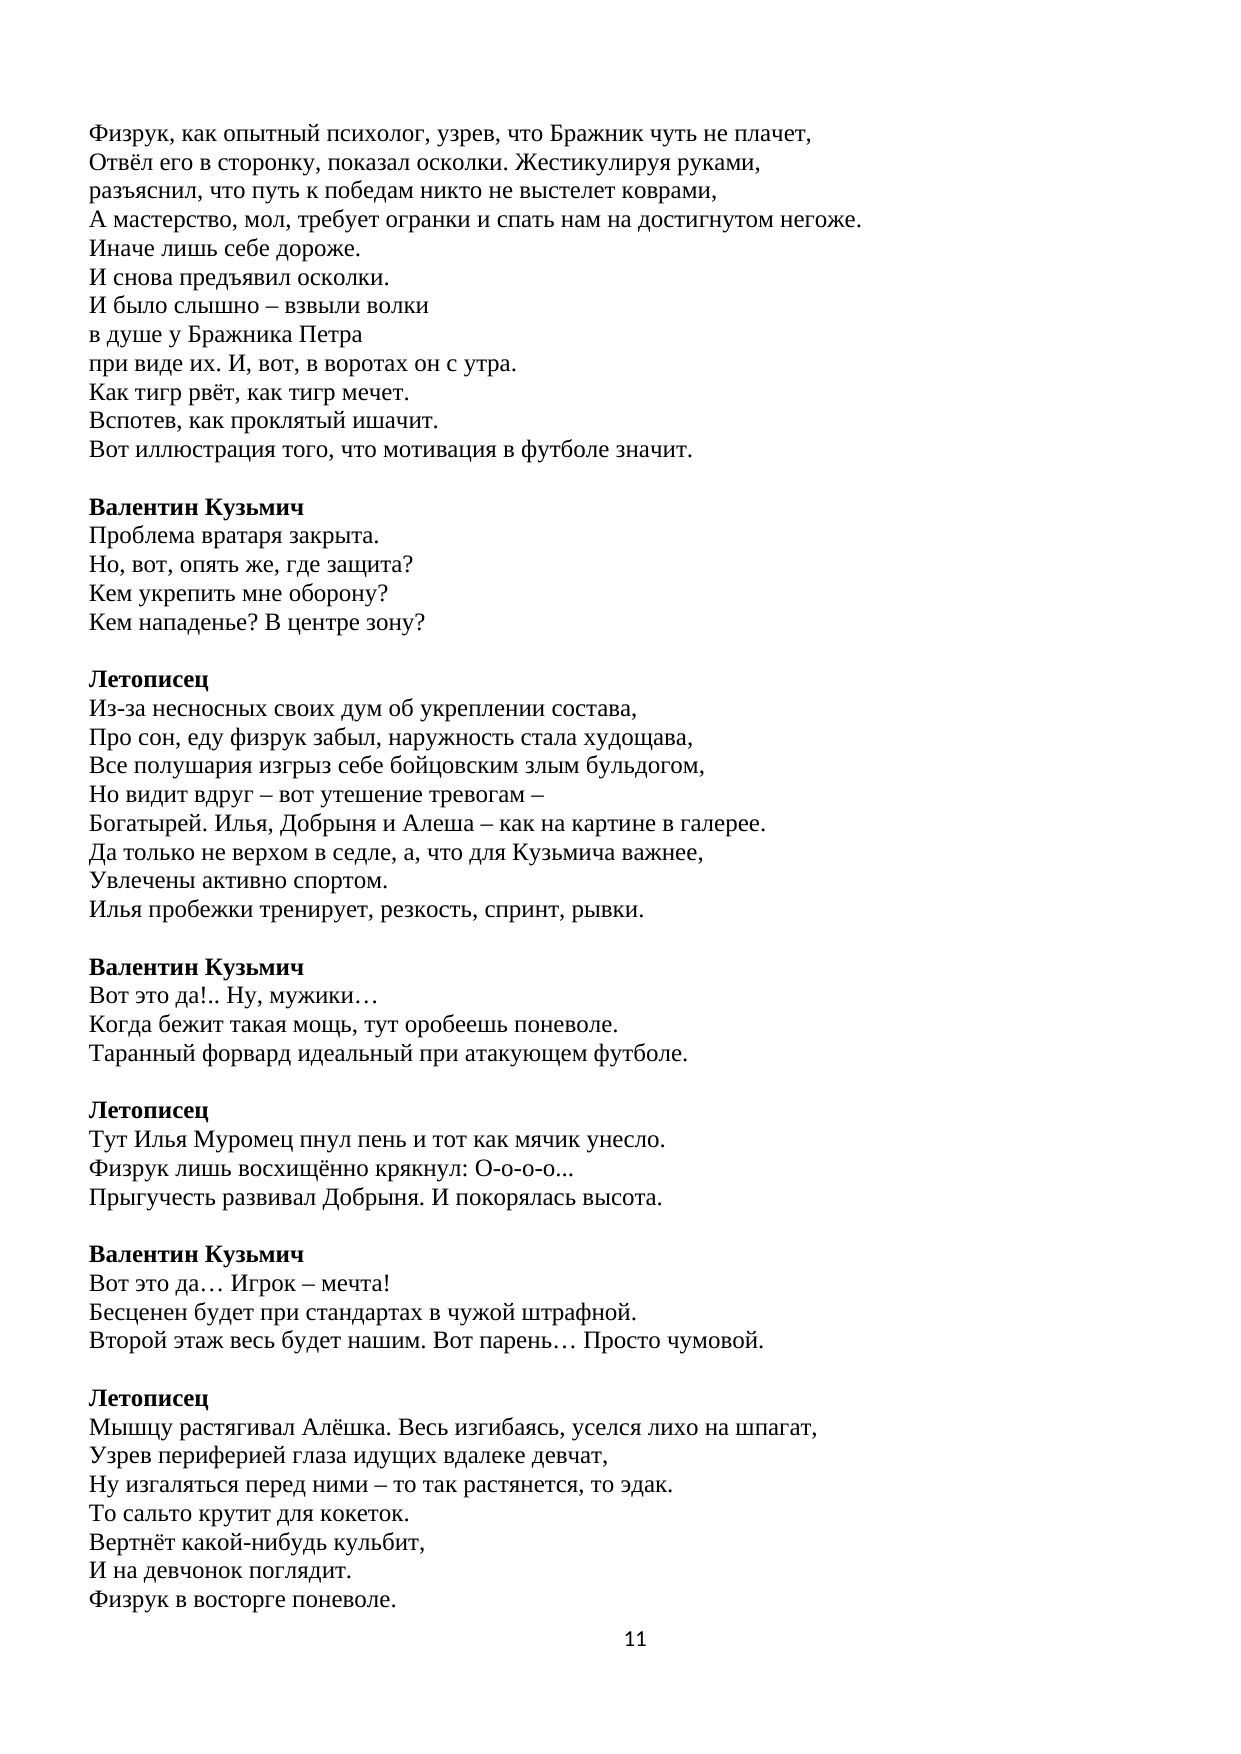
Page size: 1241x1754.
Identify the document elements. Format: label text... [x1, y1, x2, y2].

text Вот это да… Игрок – мечта! [89, 1268, 1181, 1297]
text Тут Илья Муромец пнул пень и тот как мячик унесло. [89, 1124, 1181, 1153]
text Физрук, как опытный психолог, узрев, что Бражник чуть не плачет, [89, 118, 1181, 147]
text Летописец [89, 1383, 1181, 1412]
text Физрук в восторге поневоле. [89, 1584, 1181, 1613]
text Мышцу растягивал Алёшка. Весь изгибаясь, уселся лихо на шпагат, [89, 1412, 1181, 1441]
text Но видит вдруг – вот утешение тревогам – [89, 779, 1181, 808]
text Вот это да!.. Ну, мужики… [89, 981, 1181, 1009]
text И снова предъявил осколки. [89, 262, 1181, 291]
text Проблема вратаря закрыта. [89, 521, 1181, 549]
text Летописец [89, 664, 1181, 693]
text Вертнёт какой-нибудь кульбит, [89, 1527, 1181, 1556]
text Кем нападенье? В центре зону? [89, 607, 1181, 636]
text Вспотев, как проклятый ишачит. [89, 406, 1181, 434]
text Про сон, еду физрук забыл, наружность стала худощава, [89, 722, 1181, 751]
text Валентин Кузьмич [89, 1239, 1181, 1268]
text Летописец [89, 1096, 1181, 1124]
text Все полушария изгрыз себе бойцовским злым бульдогом, [89, 751, 1181, 779]
text Второй этаж весь будет нашим. Вот парень… Просто чумовой. [89, 1326, 1181, 1354]
text Таранный форвард идеальный при атакующем футболе. [89, 1038, 1181, 1067]
text Прыгучесть развивал Добрыня. И покорялась высота. [89, 1182, 1181, 1211]
text Да только не верхом в седле, а, что для Кузьмича важнее, [89, 837, 1181, 866]
text Богатырей. Илья, Добрыня и Алеша – как на картине в галерее. [89, 808, 1181, 837]
text Увлечены активно спортом. [89, 866, 1181, 894]
text Валентин Кузьмич [89, 492, 1181, 521]
text Ну изгаляться перед ними – то так растянется, то эдак. [89, 1469, 1181, 1498]
text А мастерство, мол, требует огранки и спать нам на достигнутом негоже. [89, 204, 1181, 233]
text Но, вот, опять же, где защита? [89, 549, 1181, 578]
text Как тигр рвёт, как тигр мечет. [89, 377, 1181, 406]
text Физрук лишь восхищённо крякнул: О-о-о-о... [89, 1153, 1181, 1182]
text Узрев периферией глаза идущих вдалеке девчат, [89, 1441, 1181, 1469]
text Из-за несносных своих дум об укреплении состава, [89, 693, 1181, 722]
text И на девчонок поглядит. [89, 1556, 1181, 1584]
text Когда бежит такая мощь, тут оробеешь поневоле. [89, 1009, 1181, 1038]
text Бесценен будет при стандартах в чужой штрафной. [89, 1297, 1181, 1326]
text в душе у Бражника Петра [89, 319, 1181, 348]
text при виде их. И, вот, в воротах он с утра. [89, 348, 1181, 377]
text Илья пробежки тренирует, резкость, спринт, рывки. [89, 894, 1181, 923]
text Отвёл его в сторонку, показал осколки. Жестикулируя руками, [89, 147, 1181, 176]
text Кем укрепить мне оборону? [89, 578, 1181, 607]
text Иначе лишь себе дороже. [89, 233, 1181, 262]
text Валентин Кузьмич [89, 952, 1181, 981]
text То сальто крутит для кокеток. [89, 1498, 1181, 1527]
text Вот иллюстрация того, что мотивация в футболе значит. [89, 434, 1181, 463]
text разъяснил, что путь к победам никто не выстелет коврами, [89, 176, 1181, 204]
text И было слышно – взвыли волки [89, 291, 1181, 319]
